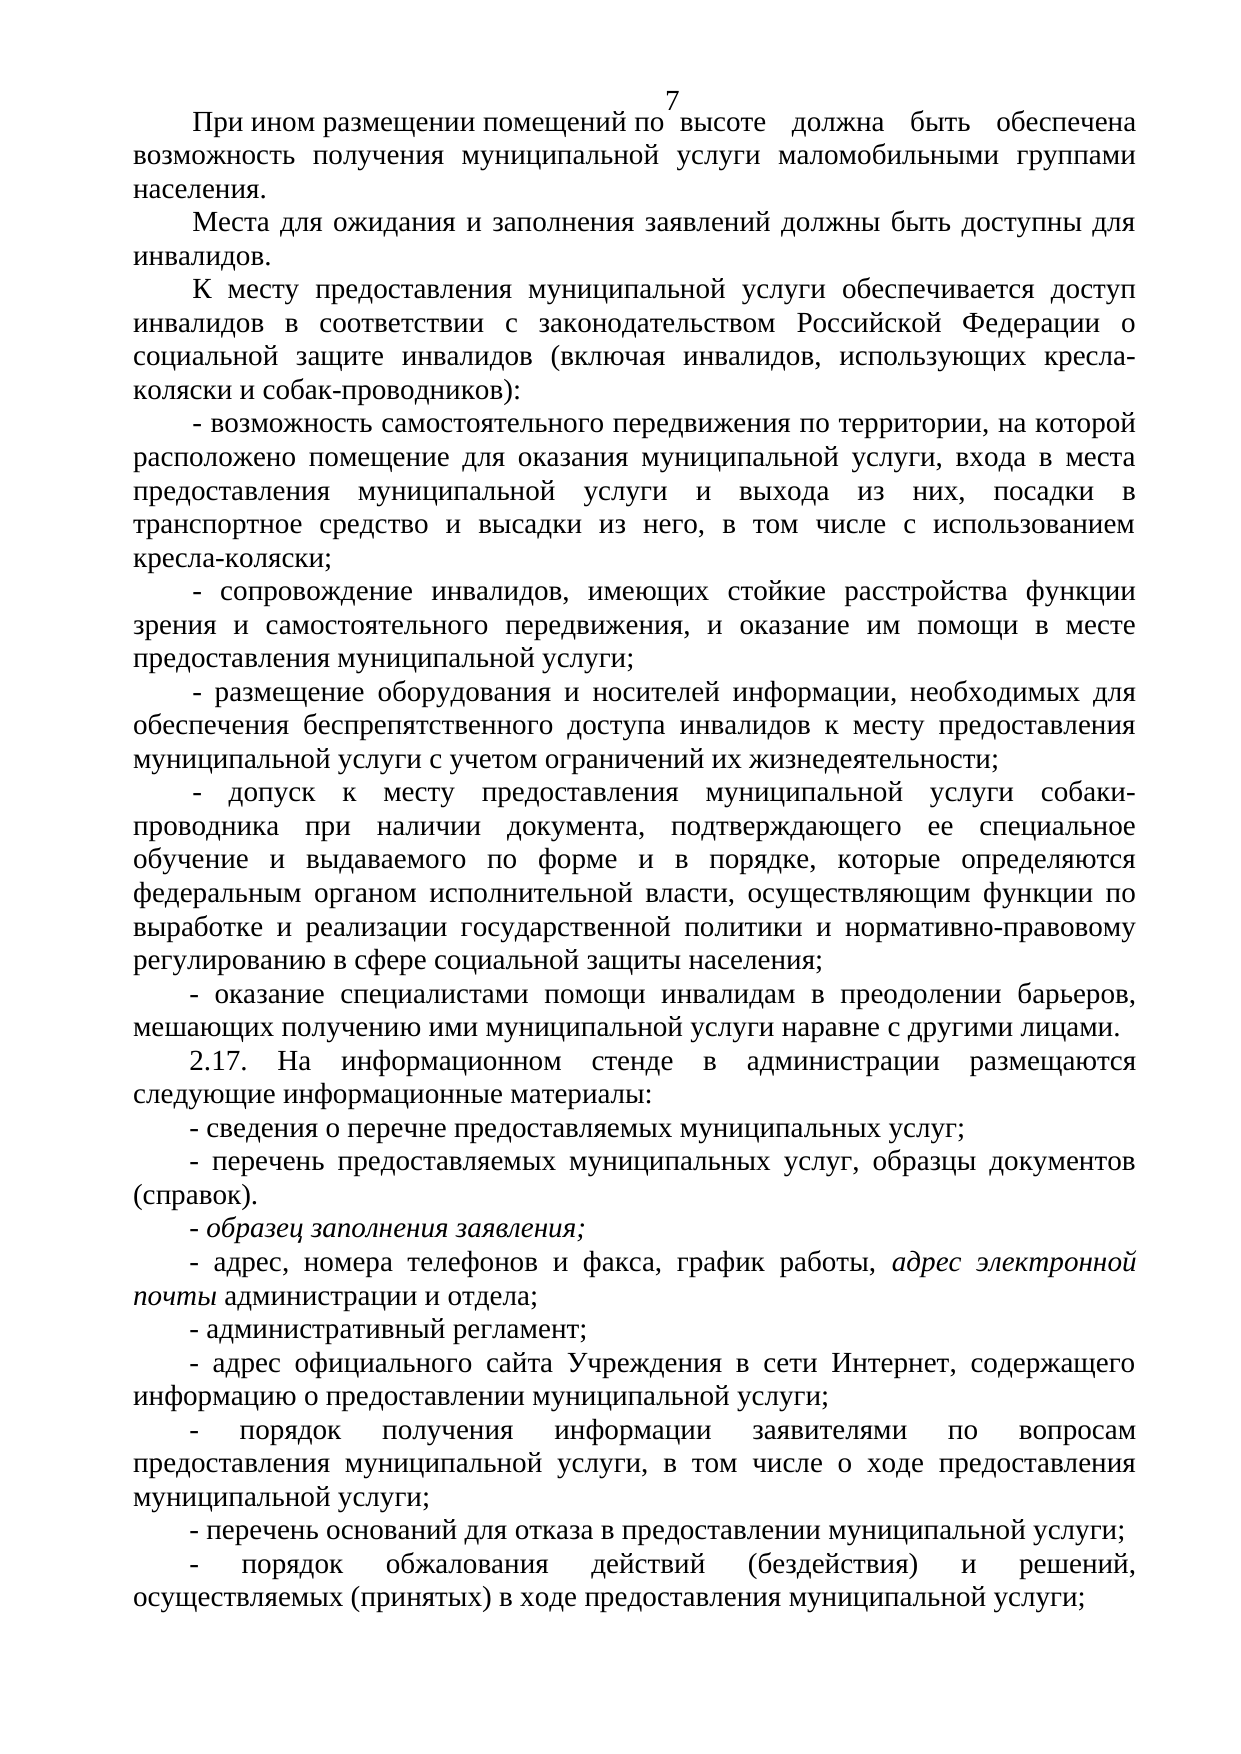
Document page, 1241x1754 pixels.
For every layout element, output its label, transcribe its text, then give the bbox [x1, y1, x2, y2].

text - оказание специалистами помощи инвалидам в преодолении барьеров, мешающих получению ими муниципальной услуги наравне с другими лицами. [133, 976, 1137, 1043]
text - административный регламент; [133, 1311, 1137, 1345]
text К месту предоставления муниципальной услуги обеспечивается доступ инвалидов в соответствии с законодательством Российской Федерации о социальной защите инвалидов (включая инвалидов, использующих кресла-коляски и собак-проводников): [133, 271, 1137, 406]
text Места для ожидания и заполнения заявлений должны быть доступны для инвалидов. [133, 204, 1137, 271]
text - порядок получения информации заявителями по вопросам предоставления муниципальной услуги, в том числе о ходе предоставления муниципальной услуги; [133, 1412, 1137, 1512]
text 2.17. На информационном стенде в администрации размещаются следующие информационные материалы: [133, 1043, 1137, 1110]
text - допуск к месту предоставления муниципальной услуги собаки-проводника при наличии документа, подтверждающего ее специальное обучение и выдаваемого по форме и в порядке, которые определяются федеральным органом исполнительной власти, осуществляющим функции по выработке и реализации государственной политики и нормативно-правовому регулированию в сфере социальной защиты населения; [133, 774, 1137, 976]
text - адрес официального сайта Учреждения в сети Интернет, содержащего информацию о предоставлении муниципальной услуги; [133, 1345, 1137, 1412]
text - сведения о перечне предоставляемых муниципальных услуг; [133, 1110, 1137, 1143]
text При ином размещении помещений по высоте должна быть обеспечена возможность получения муниципальной услуги маломобильными группами населения. [133, 104, 1137, 204]
text - адрес, номера телефонов и факса, график работы, адрес электронной почты администрации и отдела; [133, 1244, 1137, 1311]
text - перечень оснований для отказа в предоставлении муниципальной услуги; [133, 1512, 1137, 1546]
text - возможность самостоятельного передвижения по территории, на которой расположено помещение для оказания муниципальной услуги, входа в места предоставления муниципальной услуги и выхода из них, посадки в транспортное средство и высадки из него, в том числе с использованием кресла-коляски; [133, 406, 1137, 573]
text - перечень предоставляемых муниципальных услуг, образцы документов (справок). [133, 1143, 1137, 1211]
text - образец заполнения заявления; [133, 1211, 1137, 1244]
text - порядок обжалования действий (бездействия) и решений, осуществляемых (принятых) в ходе предоставления муниципальной услуги; [133, 1546, 1137, 1613]
text - сопровождение инвалидов, имеющих стойкие расстройства функции зрения и самостоятельного передвижения, и оказание им помощи в месте предоставления муниципальной услуги; [133, 573, 1137, 674]
text - размещение оборудования и носителей информации, необходимых для обеспечения беспрепятственного доступа инвалидов к месту предоставления муниципальной услуги с учетом ограничений их жизнедеятельности; [133, 674, 1137, 774]
